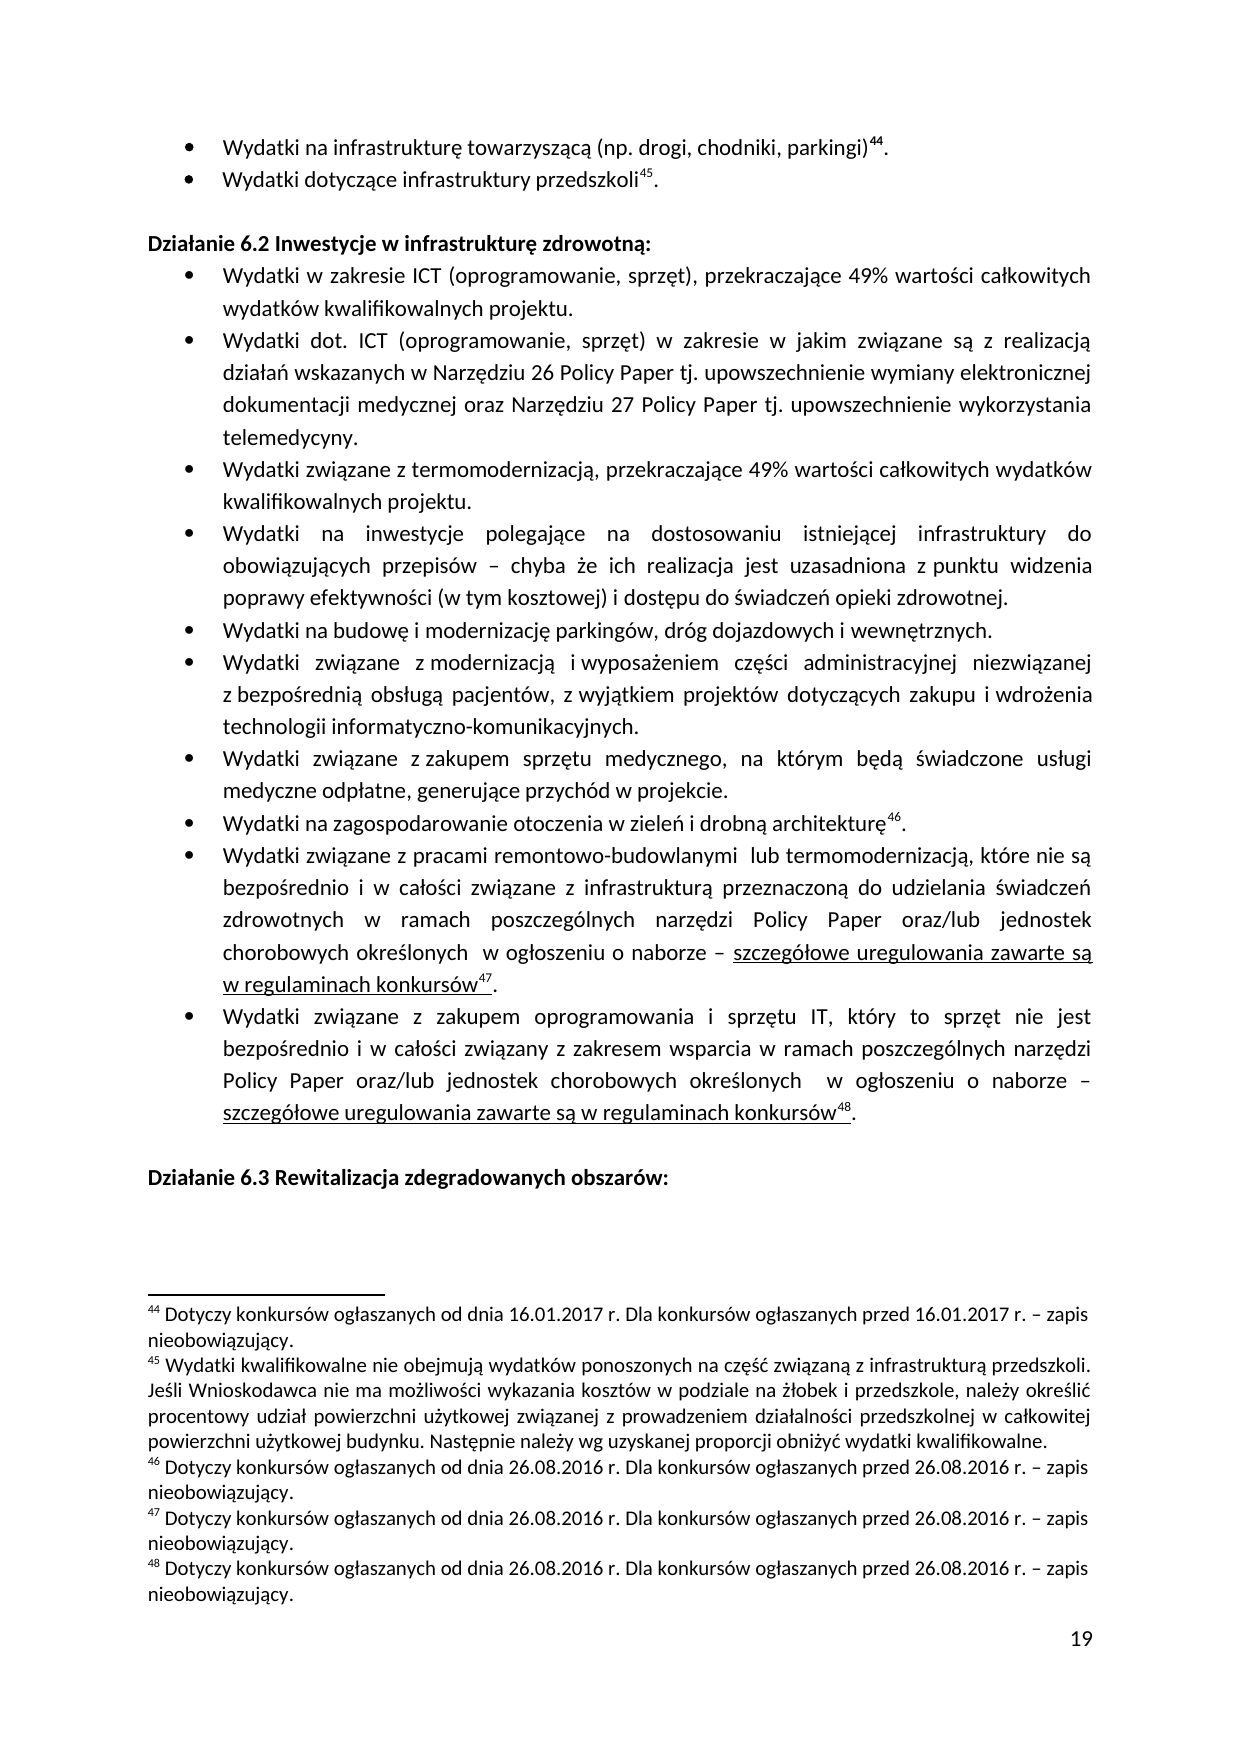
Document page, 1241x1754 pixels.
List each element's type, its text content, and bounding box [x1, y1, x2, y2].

list Wydatki dotyczące infrastruktury przedszkoli. [185, 165, 1093, 193]
list Wydatki w zakresie ICT (oprogramowanie, sprzęt), przekraczające 49% wartości całkowitych wydatków kwalifikowalnych projektu. [185, 262, 1093, 322]
list Wydatki na inwestycje polegające na dostosowaniu istniejącej infrastruktury do obowiązujących przepisów – chyba że ich realizacja jest uzasadniona z punktu widzenia poprawy efektywności (w tym kosztowej) i dostępu do świadczeń opieki zdrowotnej. [185, 519, 1093, 612]
list Wydatki związane z zakupem sprzętu medycznego, na którym będą świadczone usługi medyczne odpłatne, generujące przychód w projekcie. [185, 744, 1093, 805]
list Wydatki związane z termomodernizacją, przekraczające 49% wartości całkowitych wydatków kwalifikowalnych projektu. [185, 455, 1093, 515]
list Wydatki dot. ICT (oprogramowanie, sprzęt) w zakresie w jakim związane są z realizacją działań wskazanych w Narzędziu 26 Policy Paper tj. upowszechnienie wymiany elektronicznej dokumentacji medycznej oraz Narzędziu 27 Policy Paper tj. upowszechnienie wykorzystania telemedycyny. [185, 326, 1093, 451]
list Wydatki związane z zakupem oprogramowania i sprzętu IT, który to sprzęt nie jest bezpośrednio i w całości związany z zakresem wsparcia w ramach poszczególnych narzędzi Policy Paper oraz/lub jednostek chorobowych określonych w ogłoszeniu o naborze – szczegółowe uregulowania zawarte są w regulaminach konkursów. [185, 1002, 1093, 1127]
list Wydatki związane z pracami remontowo-budowlanymi lub termomodernizacją, które nie są bezpośrednio i w całości związane z infrastrukturą przeznaczoną do udzielania świadczeń zdrowotnych w ramach poszczególnych narzędzi Policy Paper oraz/lub jednostek chorobowych określonych w ogłoszeniu o naborze – szczegółowe uregulowania zawarte są w regulaminach konkursów. [185, 841, 1093, 998]
list Wydatki na budowę i modernizację parkingów, dróg dojazdowych i wewnętrznych. [185, 616, 1093, 644]
list Wydatki na zagospodarowanie otoczenia w zieleń i drobną architekturę. [185, 809, 1093, 837]
list Działanie 6.2 Inwestycje w infrastrukturę zdrowotną: [148, 229, 1093, 257]
list Wydatki związane z modernizacją i wyposażeniem części administracyjnej niezwiązanej z bezpośrednią obsługą pacjentów, z wyjątkiem projektów dotyczących zakupu i wdrożenia technologii informatyczno-komunikacyjnych. [185, 648, 1093, 740]
list Działanie 6.3 Rewitalizacja zdegradowanych obszarów: [148, 1163, 1093, 1191]
list Wydatki na infrastrukturę towarzyszącą (np. drogi, chodniki, parkingi). [185, 133, 1093, 161]
